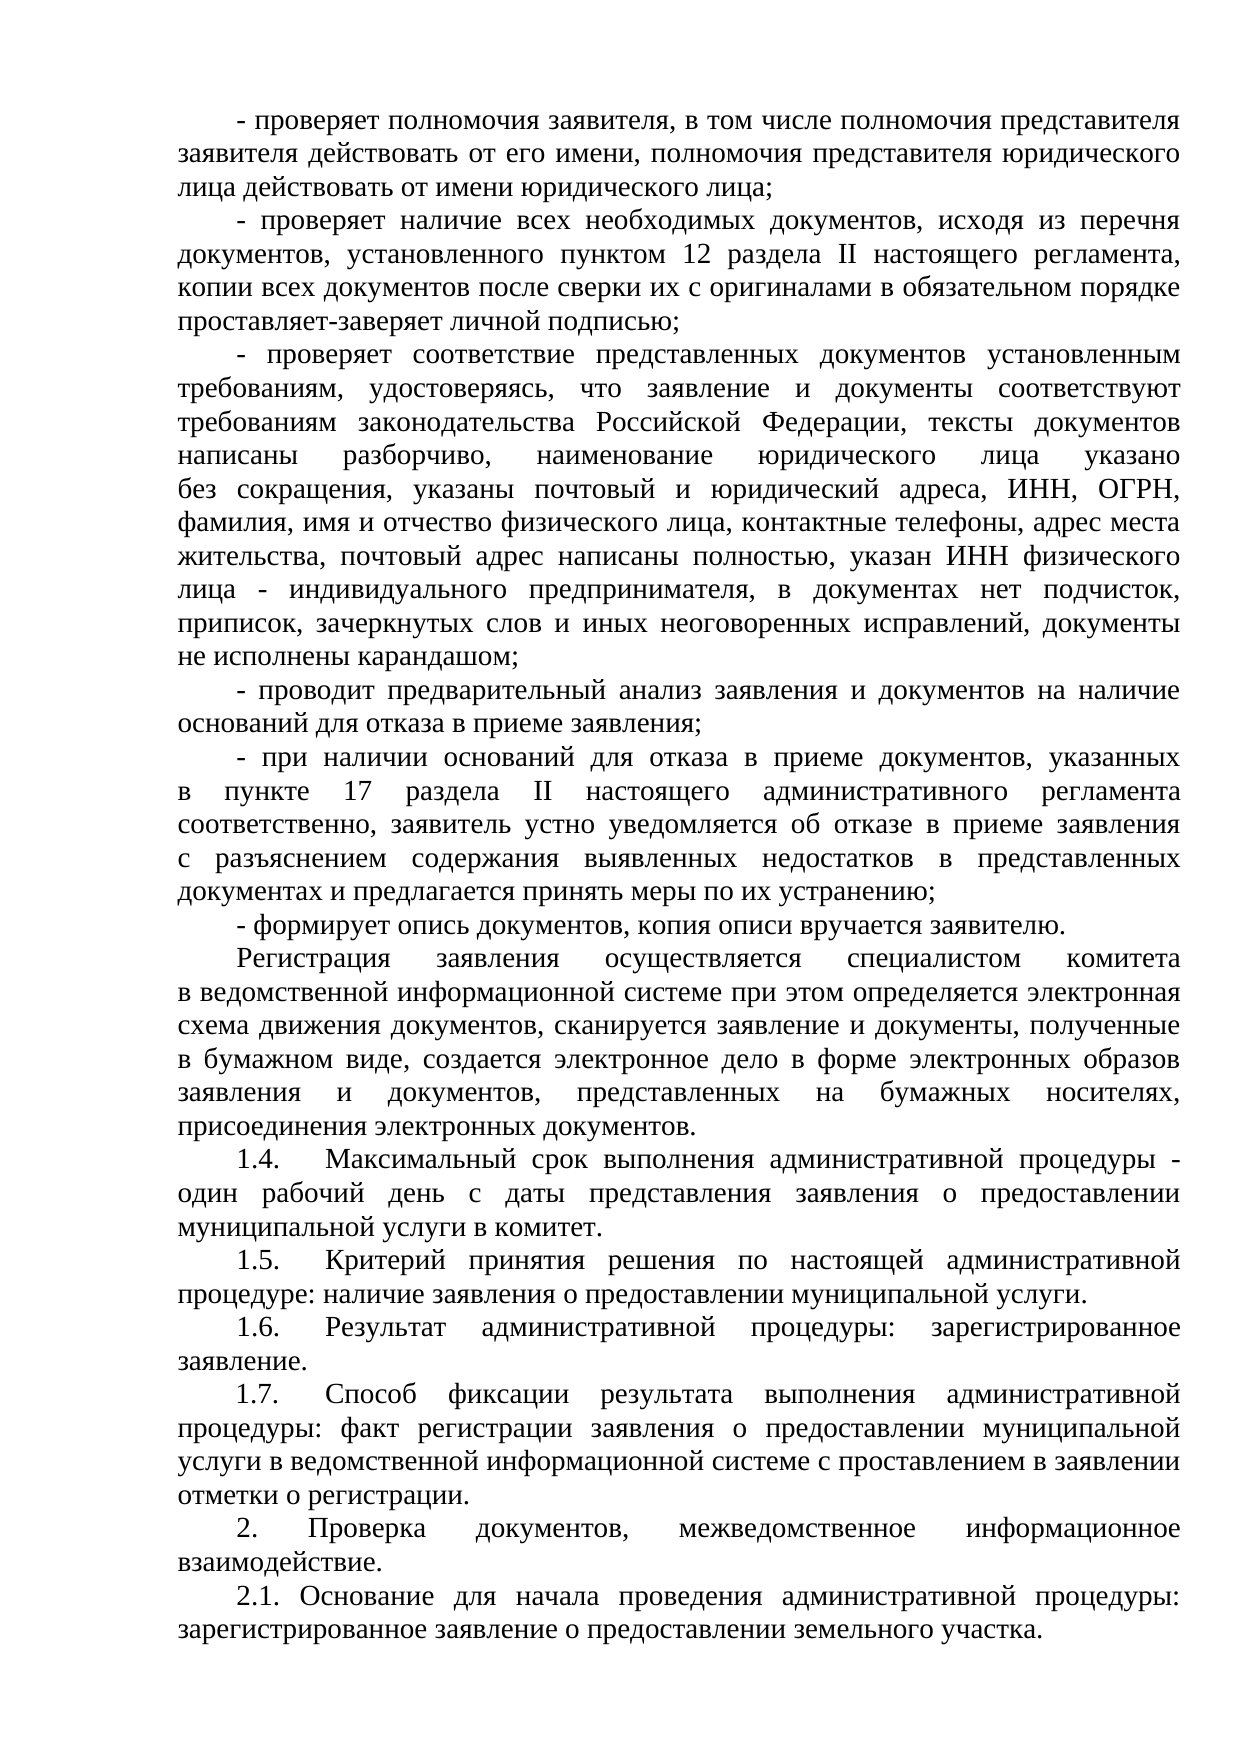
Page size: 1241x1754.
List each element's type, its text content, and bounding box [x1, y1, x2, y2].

text 2.1. Основание для начала проведения административной процедуры: зарегистрированное заявление о предоставлении земельного участка. [177, 1578, 1181, 1645]
list Критерий принятия решения по настоящей административной процедуре: наличие заявления о предоставлении муниципальной услуги. [177, 1242, 1181, 1309]
text Регистрация заявления осуществляется специалистом комитета в ведомственной информационной системе при этом определяется электронная схема движения документов, сканируется заявление и документы, полученные в бумажном виде, создается электронное дело в форме электронных образов заявления и документов, представленных на бумажных носителях, присоединения электронных документов. [177, 940, 1181, 1142]
text - формирует опись документов, копия описи вручается заявителю. [177, 907, 1181, 940]
list Способ фиксации результата выполнения административной процедуры: факт регистрации заявления о предоставлении муниципальной услуги в ведомственной информационной системе с проставлением в заявлении отметки о регистрации. [177, 1376, 1181, 1511]
text - проверяет полномочия заявителя, в том числе полномочия представителя заявителя действовать от его имени, полномочия представителя юридического лица действовать от имени юридического лица; [177, 102, 1181, 202]
text - проводит предварительный анализ заявления и документов на наличие оснований для отказа в приеме заявления; [177, 672, 1181, 739]
text 2. Проверка документов, межведомственное информационное взаимодействие. [177, 1511, 1181, 1578]
list Результат административной процедуры: зарегистрированное заявление. [177, 1309, 1181, 1376]
text - проверяет соответствие представленных документов установленным требованиям, удостоверяясь, что заявление и документы соответствуют требованиям законодательства Российской Федерации, тексты документов написаны разборчиво, наименование юридического лица указано без сокращения, указаны почтовый и юридический адреса, ИНН, ОГРН, фамилия, имя и отчество физического лица, контактные телефоны, адрес места жительства, почтовый адрес написаны полностью, указан ИНН физического лица - индивидуального предпринимателя, в документах нет подчисток, приписок, зачеркнутых слов и иных неоговоренных исправлений, документы не исполнены карандашом; [177, 337, 1181, 672]
list Максимальный срок выполнения административной процедуры - один рабочий день с даты представления заявления о предоставлении муниципальной услуги в комитет. [177, 1142, 1181, 1242]
text - при наличии оснований для отказа в приеме документов, указанных в пункте 17 раздела II настоящего административного регламента соответственно, заявитель устно уведомляется об отказе в приеме заявления с разъяснением содержания выявленных недостатков в представленных документах и предлагается принять меры по их устранению; [177, 739, 1181, 907]
text - проверяет наличие всех необходимых документов, исходя из перечня документов, установленного пунктом 12 раздела II настоящего регламента, копии всех документов после сверки их с оригиналами в обязательном порядке проставляет-заверяет личной подписью; [177, 202, 1181, 337]
